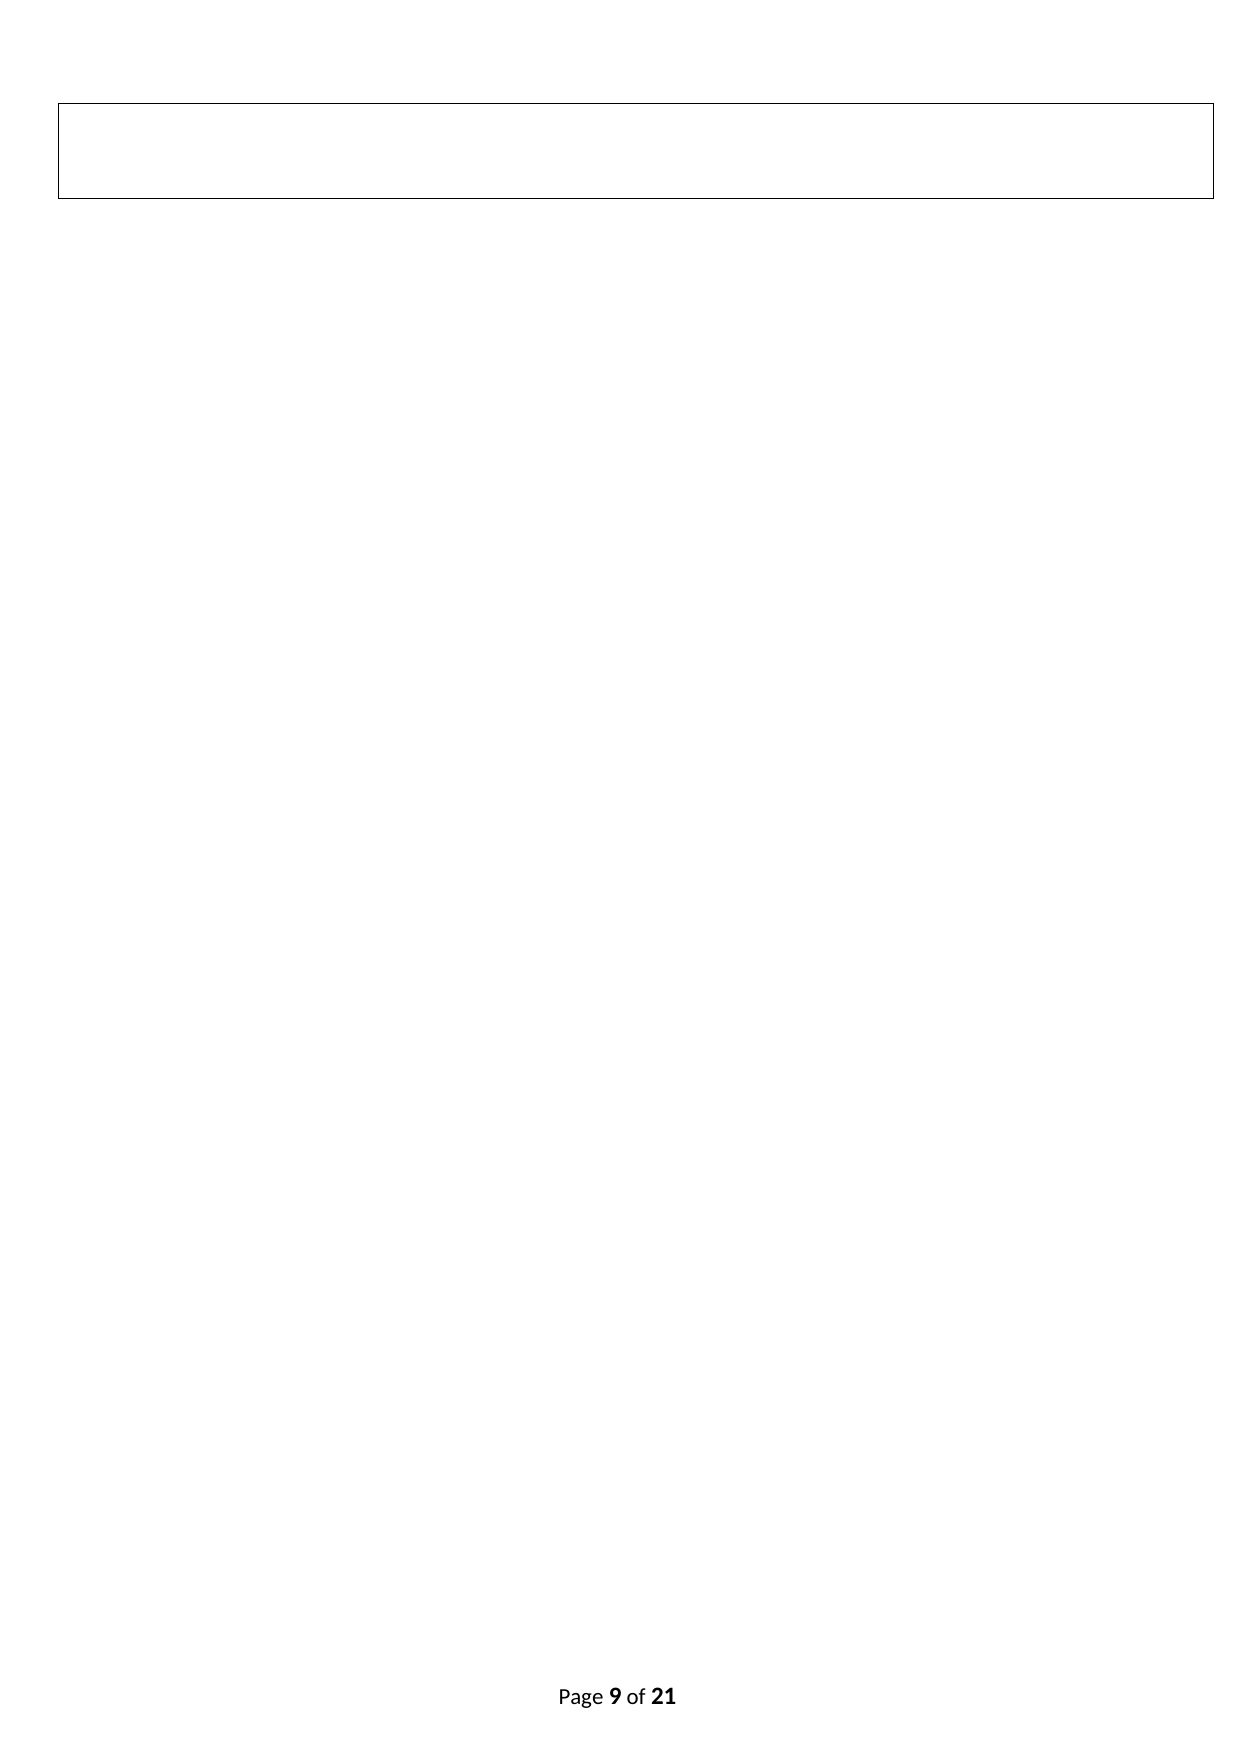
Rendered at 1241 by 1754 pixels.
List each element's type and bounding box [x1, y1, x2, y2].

table_cell [59, 104, 1213, 198]
